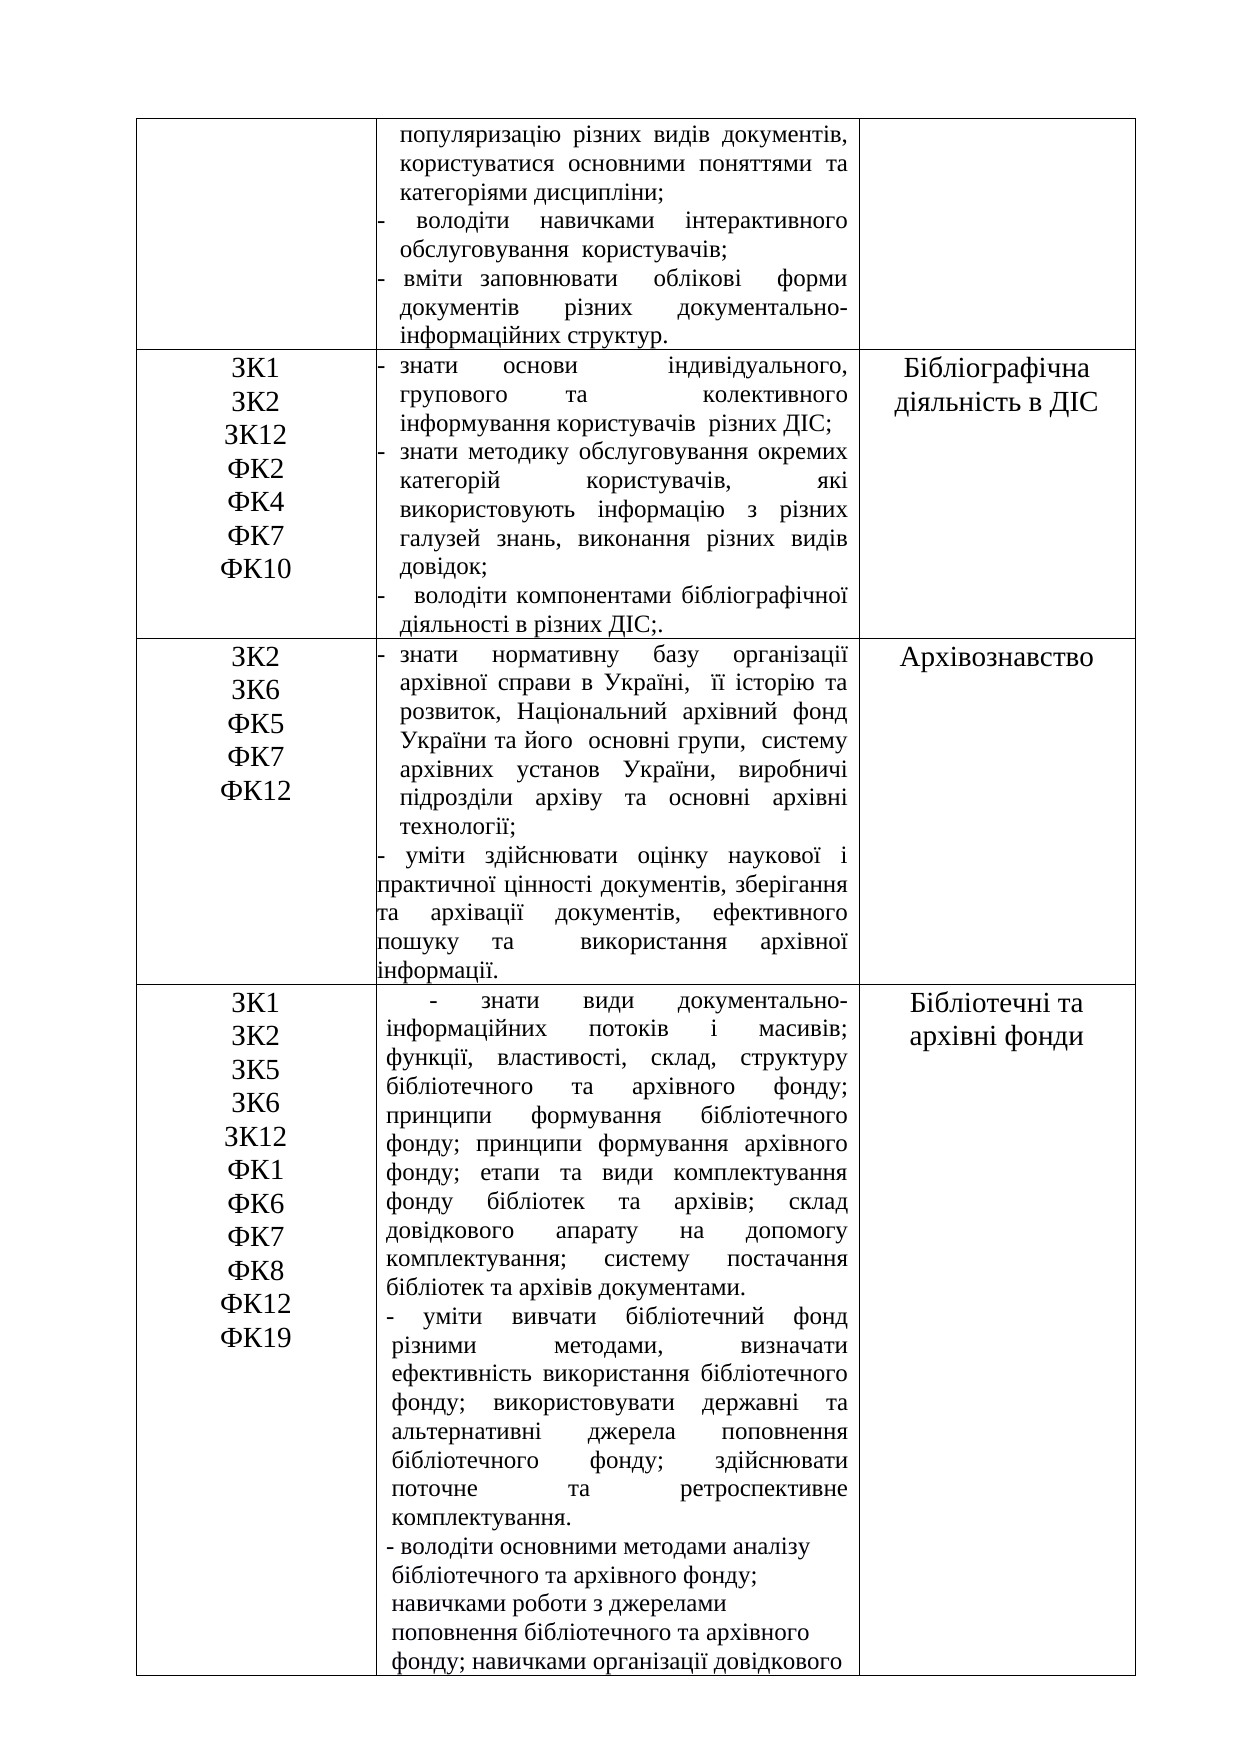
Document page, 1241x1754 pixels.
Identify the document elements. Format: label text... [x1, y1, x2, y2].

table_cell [137, 119, 376, 349]
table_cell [860, 985, 1135, 1675]
table_cell знати нормативну базу організації архівної справи в Україні, її історію та розвиток, Національний архівний фонд України та його основні групи, систему архівних установ України, виробничі підрозділи архіву та основні архівні технології; - уміти здійснювати оцінку наукової і практичної цінності документів, зберігання та архівації документів, ефективного пошуку та використання архівної інформації. [377, 639, 859, 984]
table_cell ЗК1 ЗК2 ЗК12 ФК2 ФК4 ФК7 ФК10 [137, 350, 376, 638]
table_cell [377, 985, 859, 1675]
table_cell Бібліографічна діяльність в ДІС [860, 350, 1135, 638]
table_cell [860, 119, 1135, 349]
table_cell Архівознавство [860, 639, 1135, 984]
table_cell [377, 119, 859, 349]
table_cell ЗК2 ЗК6 ФК5 ФК7 ФК12 [137, 639, 376, 984]
table_cell знати основи індивідуального, групового та колективного інформування користувачів різних ДІС; знати методику обслуговування окремих категорій користувачів, які використовують інформацію з різних галузей знань, виконання різних видів довідок; володіти компонентами бібліографічної діяльності в різних ДІС;. [377, 350, 859, 638]
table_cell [137, 985, 376, 1675]
